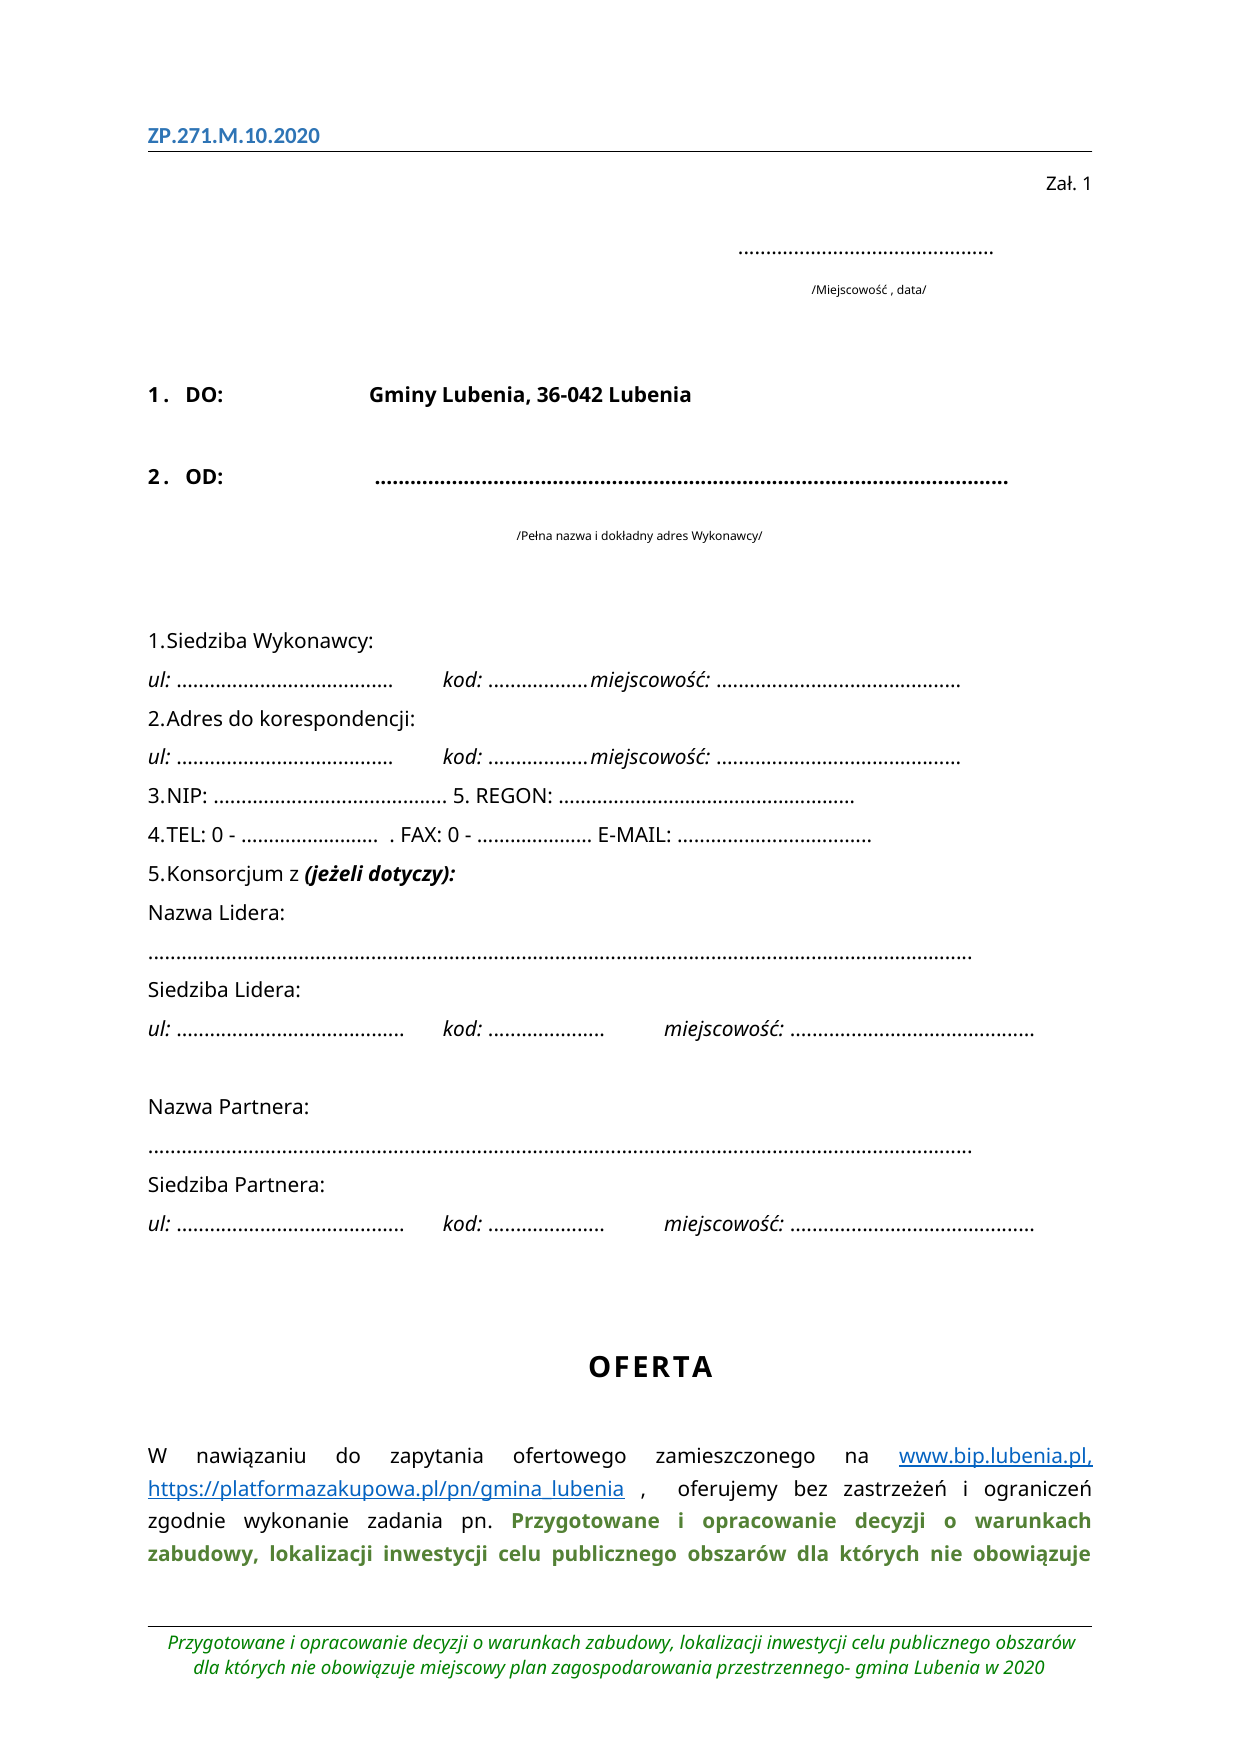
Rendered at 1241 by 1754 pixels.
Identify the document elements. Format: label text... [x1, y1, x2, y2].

text .............................................. [738, 232, 1092, 261]
text ul: ....................................... kod: .................. miejscowość: ............................................ [148, 742, 1092, 771]
text .................................................................................................................................................... [148, 1131, 1092, 1159]
text ul: ....................................... kod: .................. miejscowość: ............................................ [148, 665, 1092, 693]
list Siedziba Wykonawcy: [148, 626, 1092, 654]
text ul: ......................................... kod: ..................... miejscowość: ............................................ [148, 1209, 1092, 1237]
list Adres do korespondencji: [148, 704, 1092, 732]
list DO: Gminy Lubenia, 36-042 Lubenia [148, 380, 1092, 409]
text .................................................................................................................................................... [148, 937, 1092, 965]
text Siedziba Lidera: [148, 976, 1092, 1004]
text Siedziba Partnera: [148, 1170, 1092, 1198]
text ul: ......................................... kod: ..................... miejscowość: ............................................ [148, 1014, 1092, 1043]
list Konsorcjum z (jeżeli dotyczy): [148, 859, 1092, 887]
text Nazwa Partnera: [148, 1092, 1092, 1121]
text Nazwa Lidera: [148, 898, 1092, 926]
text /Pełna nazwa i dokładny adres Wykonawcy/ [443, 527, 1092, 556]
list TEL: 0 - ……………………. . FAX: 0 - ………………… E-MAIL: ................................... [148, 820, 1092, 849]
text /Miejscowość , data/ [738, 282, 1092, 310]
text Zał. 1 [148, 171, 1092, 196]
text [148, 1441, 1092, 1567]
list OD: ........................................................................................................... [148, 462, 1092, 491]
text OFERTA [208, 1346, 1092, 1386]
list NIP: .......................................... 5. REGON: ……………………………………………… [148, 781, 1092, 810]
